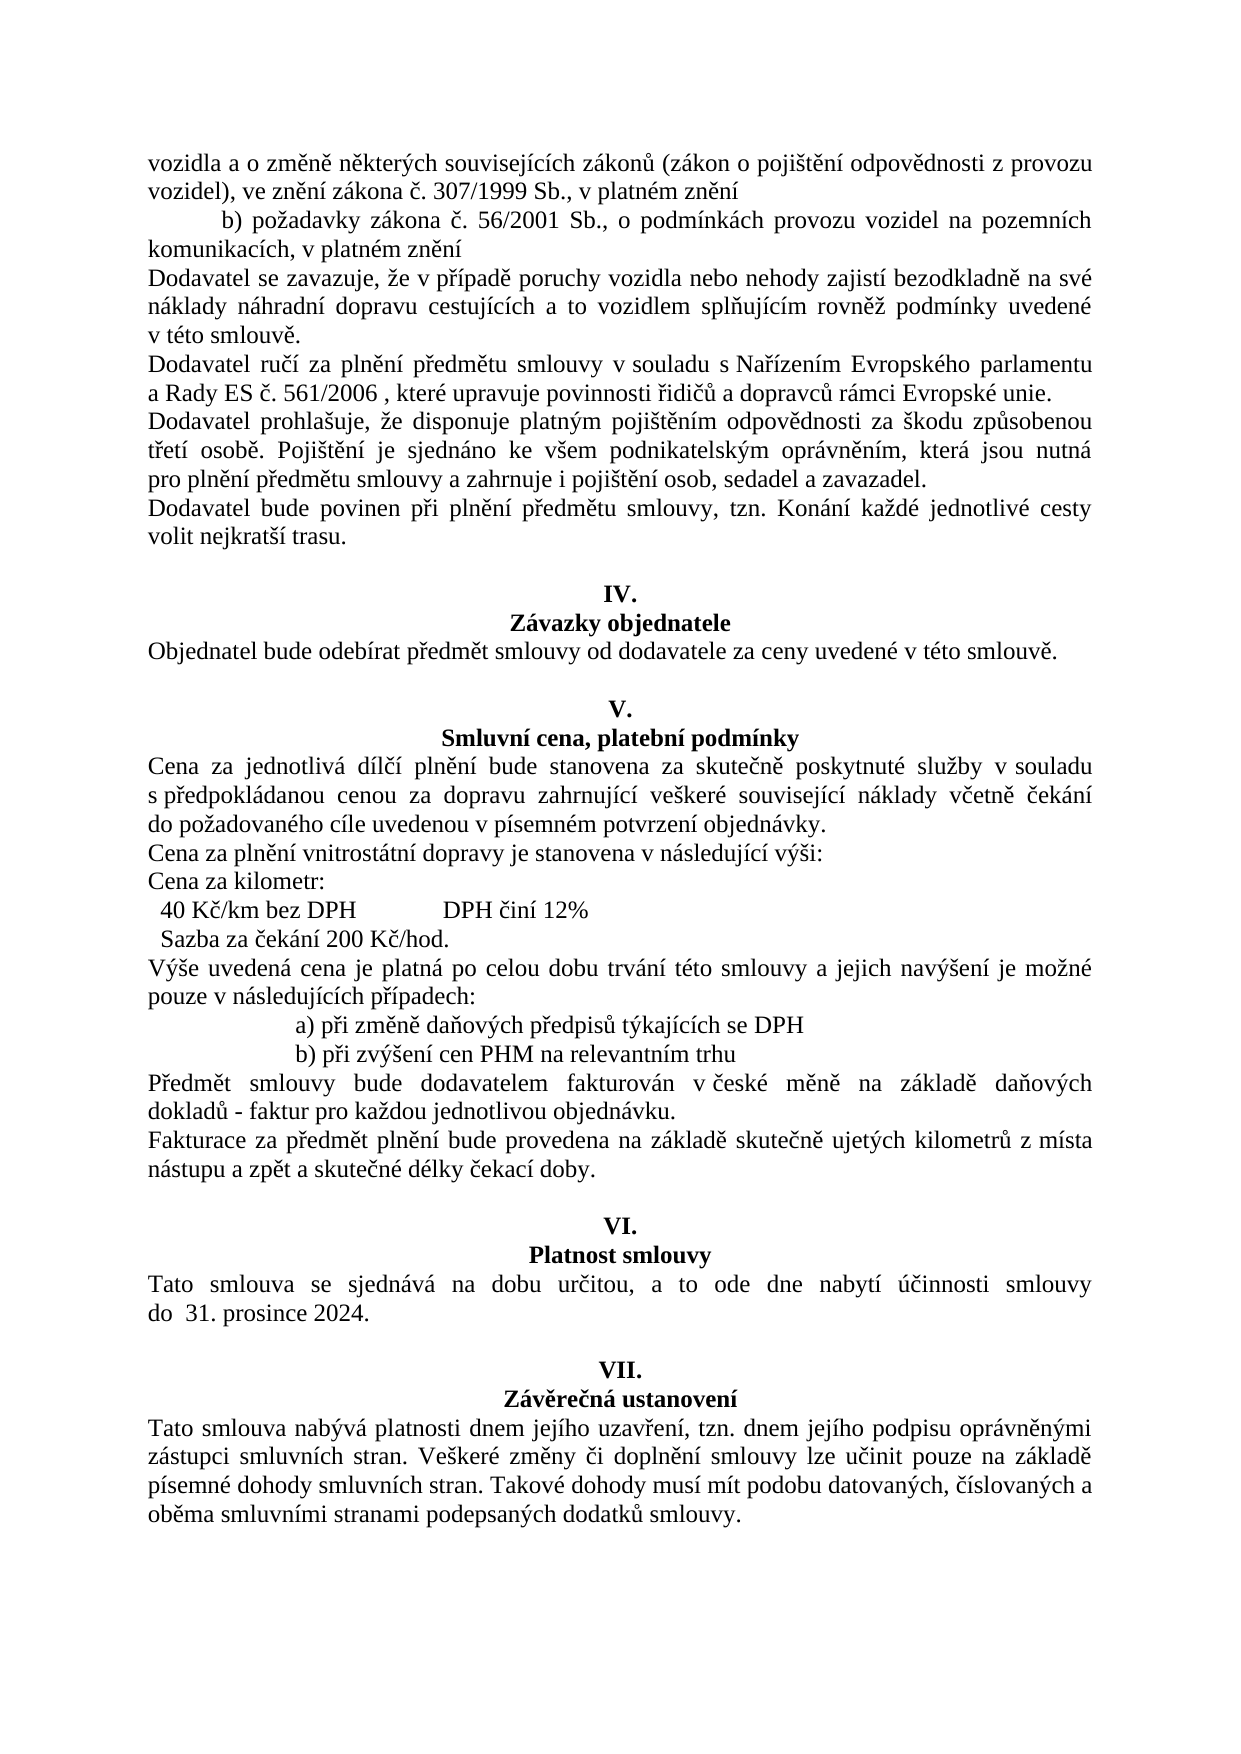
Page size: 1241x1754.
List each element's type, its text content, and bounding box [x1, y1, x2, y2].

text VI. [148, 1211, 1093, 1240]
text Předmět smlouvy bude dodavatelem fakturován v české měně na základě daňových dokladů - faktur pro každou jednotlivou objednávku. [148, 1068, 1093, 1125]
text Smluvní cena, platební podmínky [148, 723, 1093, 751]
text Výše uvedená cena je platná po celou dobu trvání této smlouvy a jejich navýšení je možné pouze v následujících případech: [148, 953, 1093, 1010]
text Tato smlouva se sjednává na dobu určitou, a to ode dne nabytí účinnosti smlouvy do 31. prosince 2024. [148, 1269, 1093, 1326]
text Sazba za čekání 200 Kč/hod. [148, 924, 1093, 953]
text IV. [148, 579, 1093, 608]
text Cena za jednotlivá dílčí plnění bude stanovena za skutečně poskytnuté služby v souladu s předpokládanou cenou za dopravu zahrnující veškeré související náklady včetně čekání do požadovaného cíle uvedenou v písemném potvrzení objednávky. [148, 751, 1093, 838]
text Tato smlouva nabývá platnosti dnem jejího uzavření, tzn. dnem jejího podpisu oprávněnými zástupci smluvních stran. Veškeré změny či doplnění smlouvy lze učinit pouze na základě písemné dohody smluvních stran. Takové dohody musí mít podobu datovaných, číslovaných a oběma smluvními stranami podepsaných dodatků smlouvy. [148, 1413, 1093, 1528]
text Závěrečná ustanovení [148, 1384, 1093, 1413]
text b) požadavky zákona č. 56/2001 Sb., o podmínkách provozu vozidel na pozemních komunikacích, v platném znění [148, 205, 1093, 263]
text Cena za plnění vnitrostátní dopravy je stanovena v následující výši: [148, 838, 1093, 866]
text Objednatel bude odebírat předmět smlouvy od dodavatele za ceny uvedené v této smlouvě. [148, 636, 1093, 665]
text b) při zvýšení cen PHM na relevantním trhu [148, 1039, 1093, 1068]
text V. [148, 694, 1093, 723]
text a) při změně daňových předpisů týkajících se DPH [148, 1010, 1093, 1039]
text Dodavatel se zavazuje, že v případě poruchy vozidla nebo nehody zajistí bezodkladně na své náklady náhradní dopravu cestujících a to vozidlem splňujícím rovněž podmínky uvedené v této smlouvě. [148, 263, 1093, 349]
text VII. [148, 1355, 1093, 1384]
text Fakturace za předmět plnění bude provedena na základě skutečně ujetých kilometrů z místa nástupu a zpět a skutečné délky čekací doby. [148, 1125, 1093, 1183]
text Cena za kilometr: [148, 866, 1093, 895]
text Dodavatel bude povinen při plnění předmětu smlouvy, tzn. Konání každé jednotlivé cesty volit nejkratší trasu. [148, 493, 1093, 550]
text Závazky objednatele [148, 608, 1093, 636]
text Dodavatel ručí za plnění předmětu smlouvy v souladu s Nařízením Evropského parlamentu a Rady ES č. 561/2006 , které upravuje povinnosti řidičů a dopravců rámci Evropské unie. [148, 349, 1093, 406]
text 40 Kč/km bez DPH DPH činí 12% [148, 895, 1093, 924]
text Platnost smlouvy [148, 1240, 1093, 1269]
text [148, 148, 1093, 205]
text Dodavatel prohlašuje, že disponuje platným pojištěním odpovědnosti za škodu způsobenou třetí osobě. Pojištění je sjednáno ke všem podnikatelským oprávněním, která jsou nutná pro plnění předmětu smlouvy a zahrnuje i pojištění osob, sedadel a zavazadel. [148, 406, 1093, 493]
